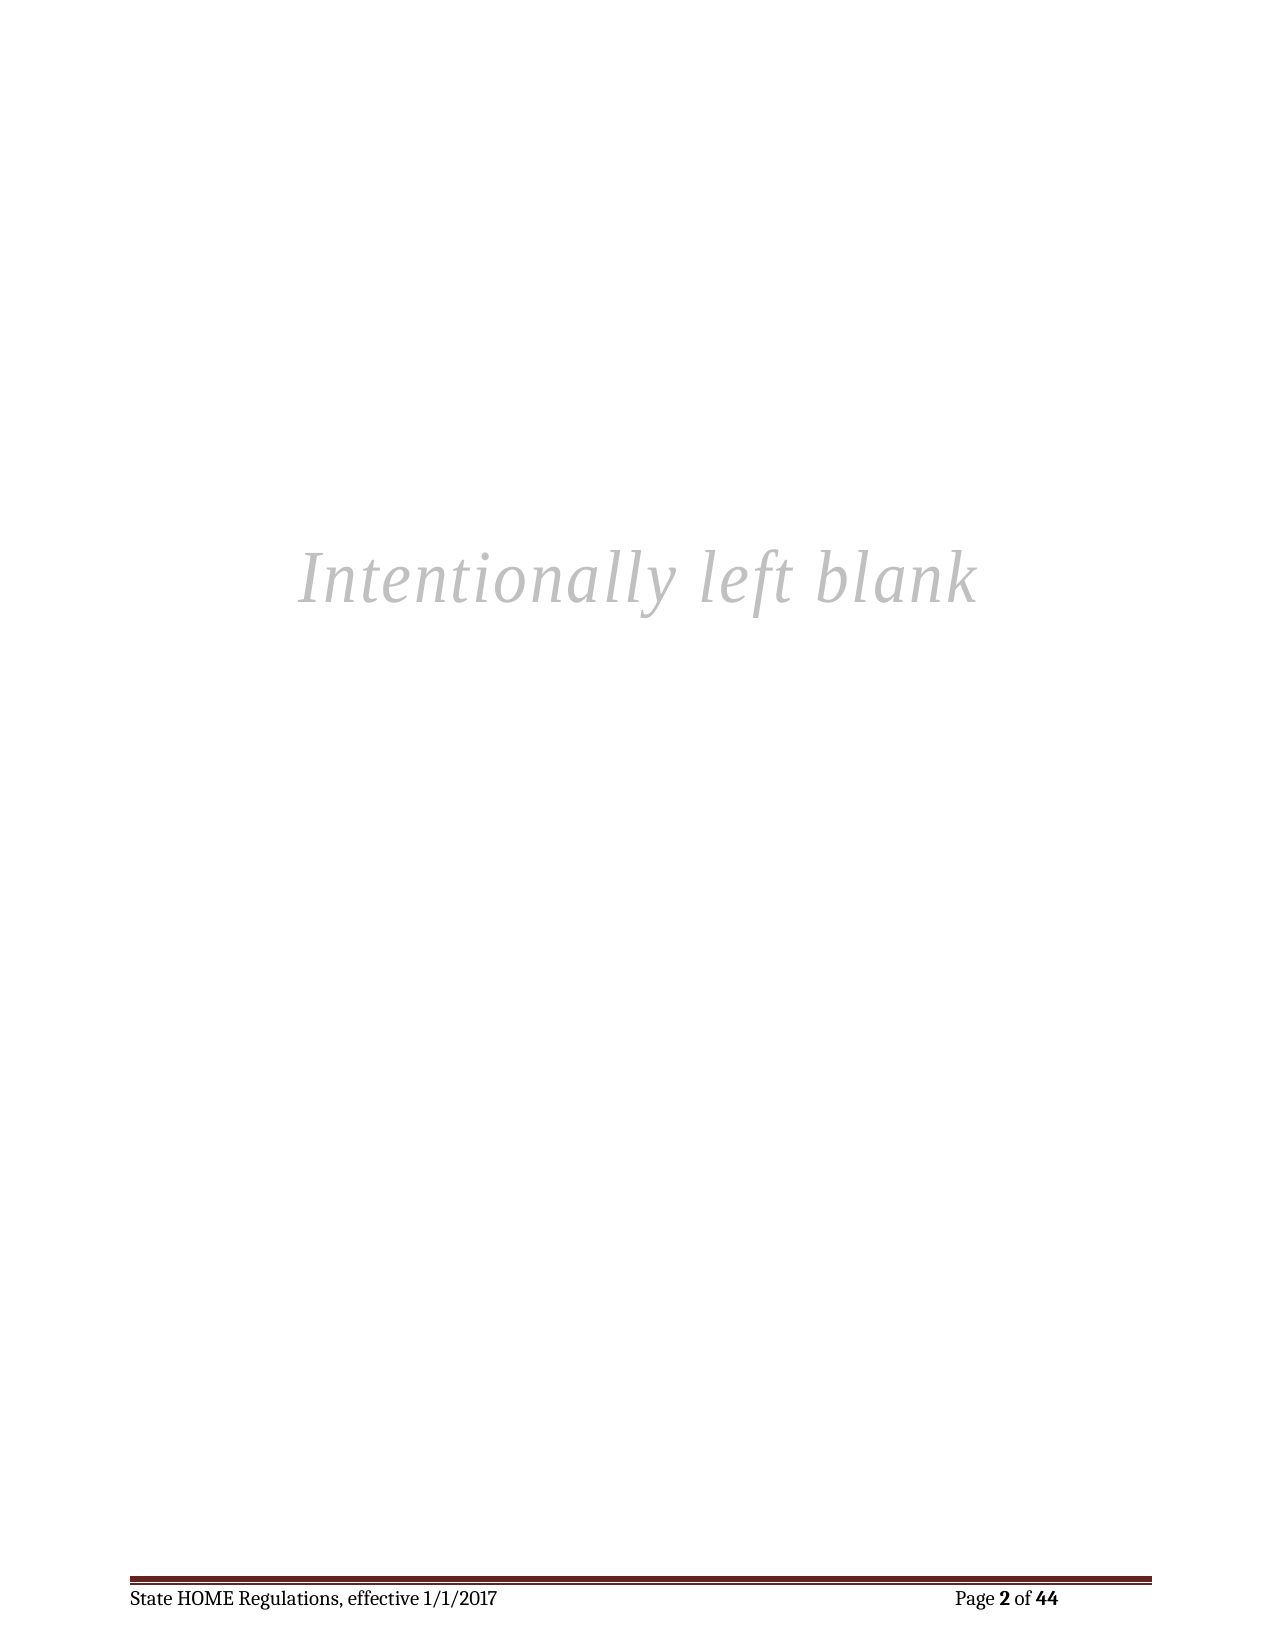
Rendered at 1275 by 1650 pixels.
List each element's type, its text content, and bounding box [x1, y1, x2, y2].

text Intentionally left blank [130, 533, 1152, 619]
